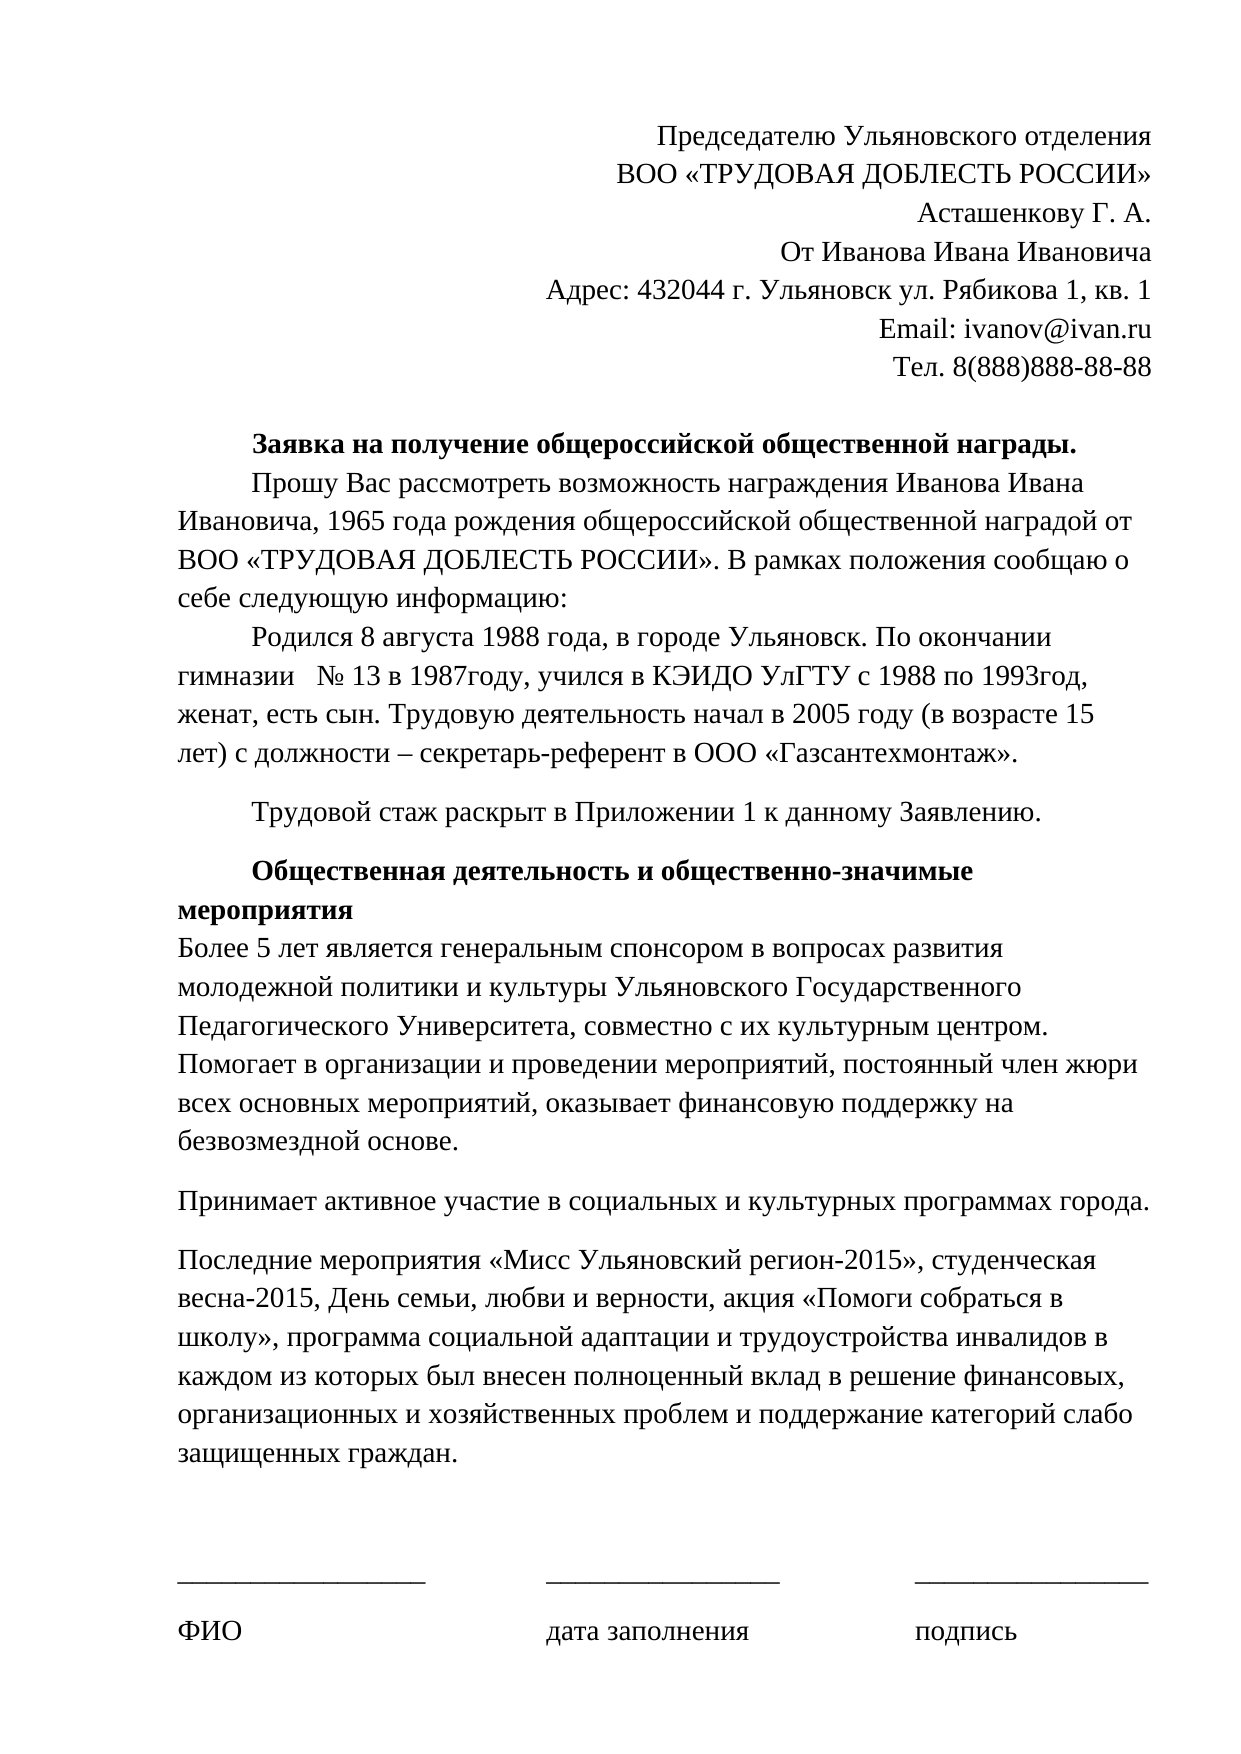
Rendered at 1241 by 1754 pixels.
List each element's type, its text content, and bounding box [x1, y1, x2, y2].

text Трудовой стаж раскрыт в Приложении 1 к данному Заявлению. [177, 794, 1152, 828]
text Принимает активное участие в социальных и культурных программах города. [177, 1183, 1152, 1216]
text Email: ivanov@ivan.ru [177, 311, 1152, 344]
text Асташенкову Г. А. [177, 195, 1152, 229]
text _________________ ________________ ________________ [177, 1553, 1152, 1587]
text Более 5 лет является генеральным спонсором в вопросах развития молодежной политики и культуры Ульяновского Государственного Педагогического Университета, совместно с их культурным центром. Помогает в организации и проведении мероприятий, постоянный член жюри всех основных мероприятий, оказывает финансовую поддержку на безвозмездной основе. [177, 931, 1152, 1157]
text От Иванова Ивана Ивановича [177, 234, 1152, 267]
text Адрес: 432044 г. Ульяновск ул. Рябикова 1, кв. 1 [177, 272, 1152, 306]
text Общественная деятельность и общественно-значимые мероприятия [177, 853, 1152, 926]
text Председателю Ульяновского отделения [177, 118, 1152, 152]
text Прошу Вас рассмотреть возможность награждения Иванова Ивана Ивановича, 1965 года рождения общероссийской общественной наградой от ВОО «ТРУДОВАЯ ДОБЛЕСТЬ РОССИИ». В рамках положения сообщаю о себе следующую информацию: [177, 465, 1152, 614]
text ФИО дата заполнения подпись [177, 1613, 1152, 1646]
text Родился 8 августа 1988 года, в городе Ульяновск. По окончании гимназии № 13 в 1987году, учился в КЭИДО УлГТУ с 1988 по 1993год, женат, есть сын. Трудовую деятельность начал в 2005 году (в возрасте 15 лет) с должности – секретарь-референт в ООО «Газсантехмонтаж». [177, 619, 1152, 768]
text Тел. 8(888)888-88-88 [177, 349, 1152, 383]
text ВОО «ТРУДОВАЯ ДОБЛЕСТЬ РОССИИ» [177, 157, 1152, 190]
text Заявка на получение общероссийской общественной награды. [177, 426, 1152, 460]
text Последние мероприятия «Мисс Ульяновский регион-2015», студенческая весна-2015, День семьи, любви и верности, акция «Помоги собраться в школу», программа социальной адаптации и трудоустройства инвалидов в каждом из которых был внесен полноценный вклад в решение финансовых, организационных и хозяйственных проблем и поддержание категорий слабо защищенных граждан. [177, 1242, 1152, 1468]
